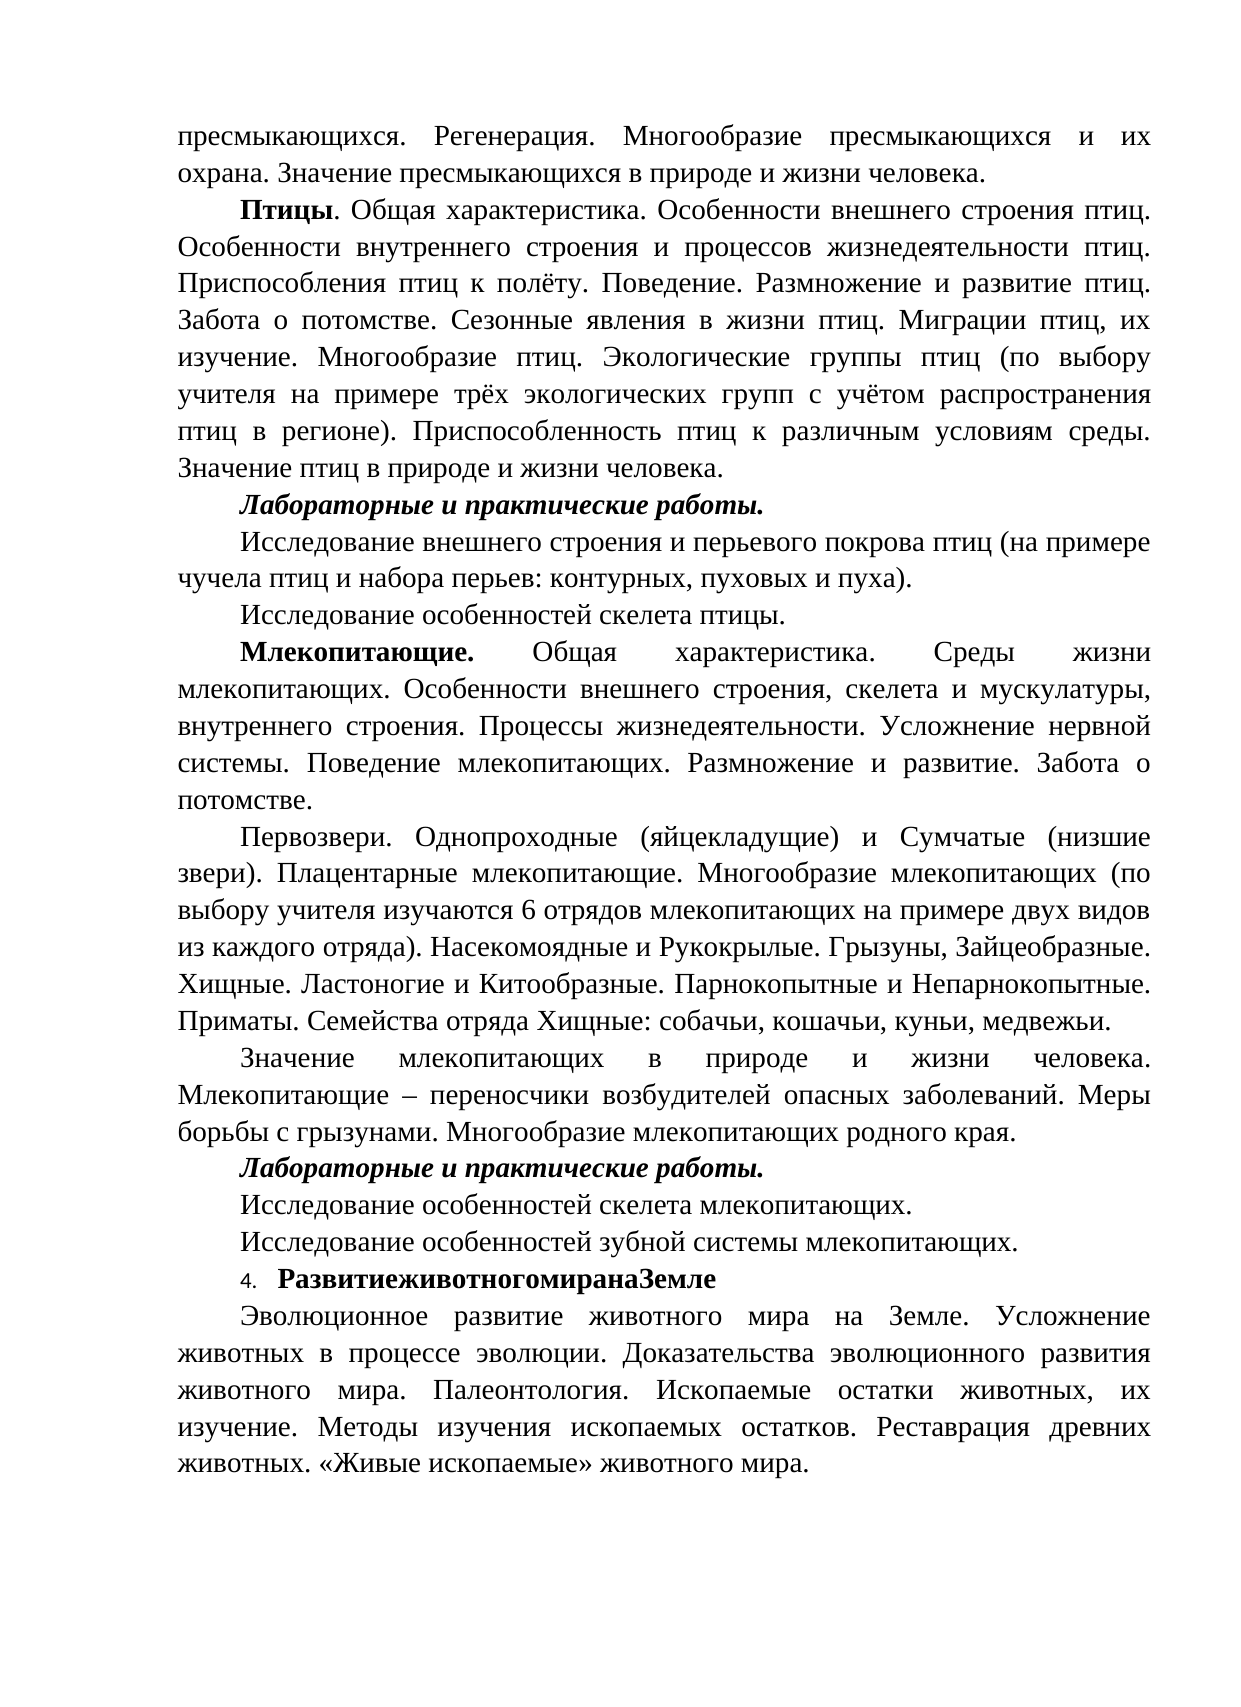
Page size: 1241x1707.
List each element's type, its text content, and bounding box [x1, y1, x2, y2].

text Эволюционное развитие животного мира на Земле. Усложнение животных в процессе эволюции. Доказательства эволюционного развития животного мира. Палеонтология. Ископаемые остатки животных, их изучение. Методы изучения ископаемых остатков. Реставрация древних животных. «Живые ископаемые» животного мира. [177, 1298, 1152, 1479]
text Значение млекопитающих в природе и жизни человека. Млекопитающие – переносчики возбудителей опасных заболеваний. Меры борьбы с грызунами. Многообразие млекопитающих родного края. [177, 1040, 1152, 1147]
text Лабораторные и практические работы. [177, 1151, 1152, 1184]
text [177, 118, 1152, 188]
text Исследование внешнего строения и перьевого покрова птиц (на примере чучела птиц и набора перьев: контурных, пуховых и пуха). [177, 524, 1152, 594]
text Исследование особенностей скелета птицы. [177, 597, 1152, 631]
text Млекопитающие. Общая характеристика. Среды жизни млекопитающих. Особенности внешнего строения, скелета и мускулатуры, внутреннего строения. Процессы жизнедеятельности. Усложнение нервной системы. Поведение млекопитающих. Размножение и развитие. Забота о потомстве. [177, 634, 1152, 815]
text Птицы. Общая характеристика. Особенности внешнего строения птиц. Особенности внутреннего строения и процессов жизнедеятельности птиц. Приспособления птиц к полёту. Поведение. Размножение и развитие птиц. Забота о потомстве. Сезонные явления в жизни птиц. Миграции птиц, их изучение. Многообразие птиц. Экологические группы птиц (по выбору учителя на примере трёх экологических групп с учётом распространения птиц в регионе). Приспособленность птиц к различным условиям среды. Значение птиц в природе и жизни человека. [177, 192, 1152, 483]
text Исследование особенностей зубной системы млекопитающих. [177, 1224, 1152, 1258]
text Лабораторные и практические работы. [177, 487, 1152, 520]
text Исследование особенностей скелета млекопитающих. [177, 1187, 1152, 1221]
list РазвитиеживотногомиранаЗемле [240, 1261, 1152, 1295]
text Первозвери. Однопроходные (яйцекладущие) и Сумчатые (низшие звери). Плацентарные млекопитающие. Многообразие млекопитающих (по выбору учителя изучаются 6 отрядов млекопитающих на примере двух видов из каждого отряда). Насекомоядные и Рукокрылые. Грызуны, Зайцеобразные. Хищные. Ластоногие и Китообразные. Парнокопытные и Непарнокопытные. Приматы. Семейства отряда Хищные: собачьи, кошачьи, куньи, медвежьи. [177, 819, 1152, 1037]
